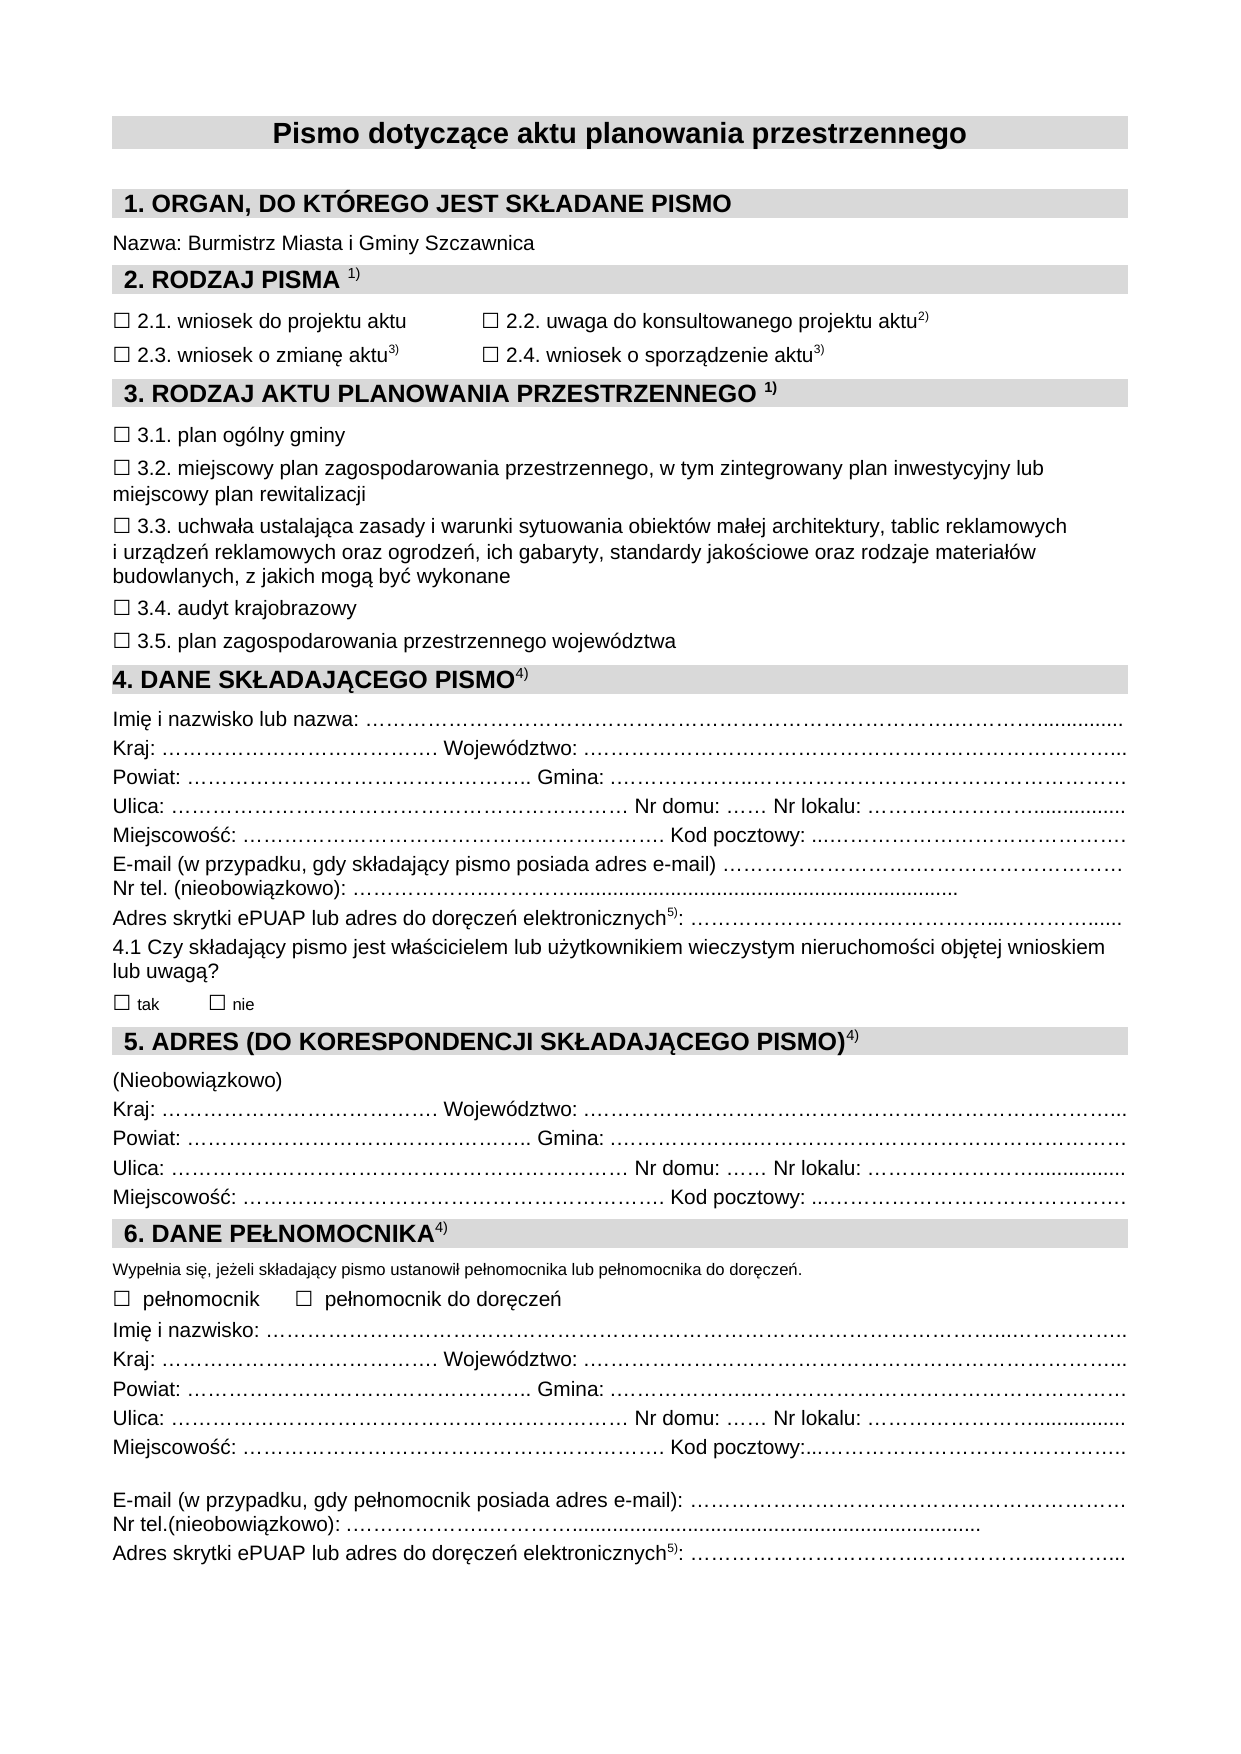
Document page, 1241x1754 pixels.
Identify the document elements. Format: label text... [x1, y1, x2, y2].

text E-mail (w przypadku, gdy pełnomocnik posiada adres e-mail): ……………………………………………………… Nr tel.(nieobowiązkowo): .………………..…………....................................................................... [112, 1488, 1128, 1536]
text Imię i nazwisko lub nazwa: ………………………………………………………………………….…………............... [112, 706, 1128, 730]
text Ulica: ………………………………………………………… Nr domu: …… Nr lokalu: ……………………................ [112, 1155, 1128, 1179]
text Kraj: …………………………………. Województwo: .…………………………………………………………………... [112, 736, 1128, 759]
text Ulica: ………………………………………………………… Nr domu: …… Nr lokalu: ……………………................ [112, 1406, 1128, 1429]
text Miejscowość: ……………………………………………………. Kod pocztowy:...…………………………………….. [112, 1435, 1128, 1483]
text Imię i nazwisko: ……………………………………………………………………………………………...…………….. [112, 1318, 1128, 1342]
subtitle 6. DANE PEŁNOMOCNIKA4) [112, 1219, 1128, 1248]
text E-mail (w przypadku, gdy składający pismo posiada adres e-mail) ……………………….………………………… Nr tel. (nieobowiązkowo): ………………..…………................................................................... [112, 852, 1128, 900]
text Wypełnia się, jeżeli składający pismo ustanowił pełnomocnika lub pełnomocnika do doręczeń. [112, 1260, 1128, 1279]
text tak nie [112, 988, 1128, 1016]
text Ulica: ………………………………………………………… Nr domu: …… Nr lokalu: ……………………................ [112, 794, 1128, 818]
subtitle 2. RODZAJ PISMA ) [112, 265, 1128, 294]
text Nazwa: Burmistrz Miasta i Gminy Szczawnica [112, 231, 1128, 254]
text Powiat: ………………………………………….. Gmina: .………………..……………………………………………… [112, 1126, 1128, 1150]
text 3.5. plan zagospodarowania przestrzennego województwa [112, 626, 1128, 655]
text 3.1. plan ogólny gminy [112, 420, 1128, 448]
subtitle Pismo dotyczące aktu planowania przestrzennego [112, 116, 1128, 149]
subtitle 1. ORGAN, DO KTÓREGO JEST SKŁADANE PISMO [112, 189, 1128, 218]
text Kraj: …………………………………. Województwo: .…………………………………………………………………... [112, 1347, 1128, 1371]
text 2.1. wniosek do projektu aktu 2.2. uwaga do konsultowanego projektu aktu) [112, 306, 1128, 334]
text Adres skrytki ePUAP lub adres do doręczeń elektronicznych5): ……………………….……………...…………...... [112, 905, 1128, 929]
text Kraj: …………………………………. Województwo: .…………………………………………………………………... [112, 1097, 1128, 1121]
text Miejscowość: ……………………………………………………. Kod pocztowy: ...……………………………………. [112, 823, 1128, 847]
text Adres skrytki ePUAP lub adres do doręczeń elektronicznych5): …………………………….……………...………... [112, 1541, 1128, 1565]
text Miejscowość: ……………………………………………………. Kod pocztowy: ...……………………………………. [112, 1184, 1128, 1208]
subtitle 3. RODZAJ AKTU PLANOWANIA PRZESTRZENNEGO 1) [112, 379, 1128, 407]
text pełnomocnik pełnomocnik do doręczeń [112, 1284, 1128, 1313]
text 3.4. audyt krajobrazowy [112, 593, 1128, 621]
text Powiat: ………………………………………….. Gmina: .………………..……………………………………………… [112, 1376, 1128, 1400]
text 4.1 Czy składający pismo jest właścicielem lub użytkownikiem wieczystym nieruchomości objętej wnioskiem lub uwagą? [112, 934, 1128, 982]
text 3.2. miejscowy plan zagospodarowania przestrzennego, w tym zintegrowany plan inwestycyjny lub miejscowy plan rewitalizacji [112, 453, 1128, 506]
text Powiat: ………………………………………….. Gmina: .………………..……………………………………………… [112, 765, 1128, 789]
text 2.3. wniosek o zmianę aktu) 2.4. wniosek o sporządzenie aktu3) [112, 340, 1128, 368]
text 3.3. uchwała ustalająca zasady i warunki sytuowania obiektów małej architektury, tablic reklamowych i urządzeń reklamowych oraz ogrodzeń, ich gabaryty, standardy jakościowe oraz rodzaje materiałów budowlanych, z jakich mogą być wykonane [112, 511, 1128, 587]
subtitle 4. DANE SKŁADAJĄCEGO PISMO) [112, 665, 1128, 694]
subtitle 5. ADRES (DO KORESPONDENCJI SKŁADAJĄCEGO PISMO)4) [112, 1027, 1128, 1055]
text (Nieobowiązkowo) [112, 1068, 1128, 1092]
